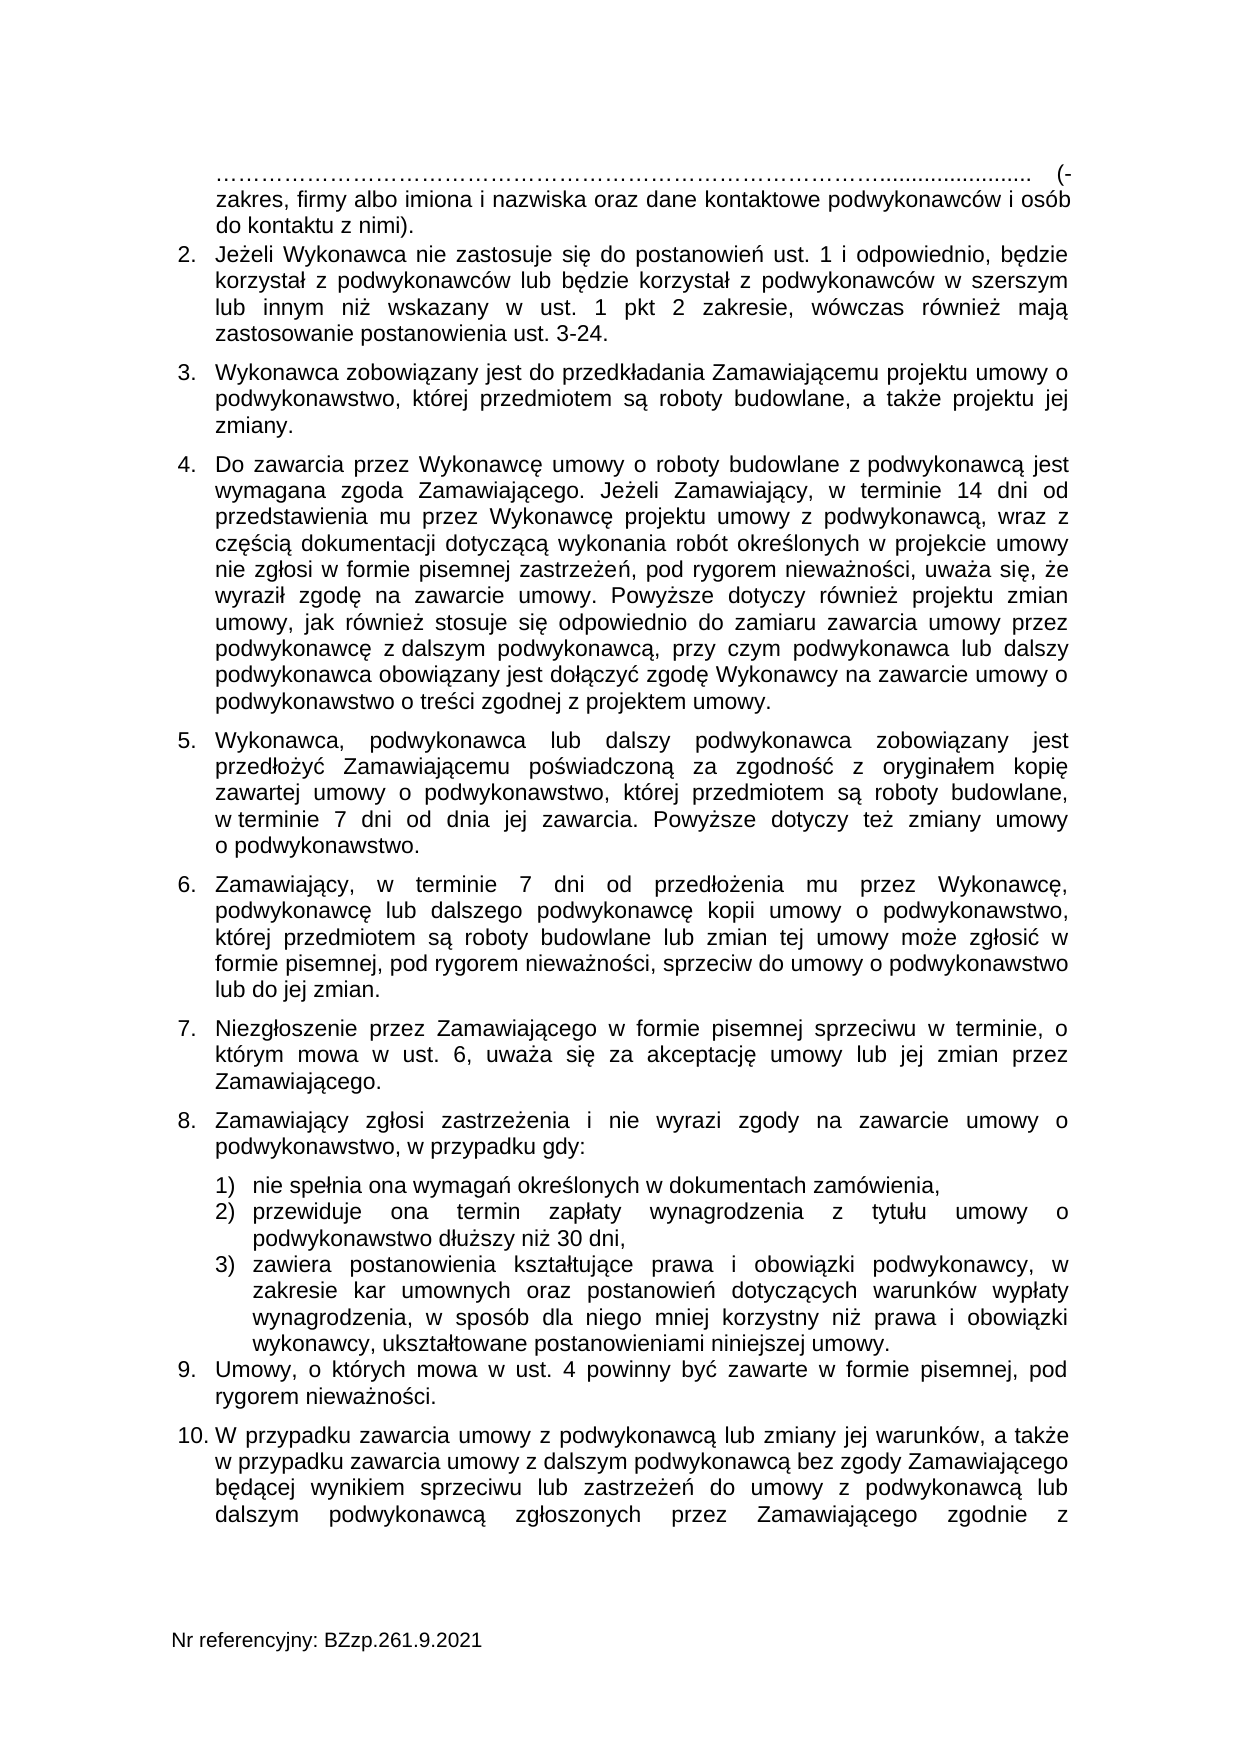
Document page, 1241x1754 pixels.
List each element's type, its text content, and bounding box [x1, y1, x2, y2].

list Do zawarcia przez Wykonawcę umowy o roboty budowlane z podwykonawcą jest wymagana zgoda Zamawiającego. Jeżeli Zamawiający, w terminie 14 dni od przedstawienia mu przez Wykonawcę projektu umowy z podwykonawcą, wraz z częścią dokumentacji dotyczącą wykonania robót określonych w projekcie umowy nie zgłosi w formie pisemnej zastrzeżeń, pod rygorem nieważności, uważa się, że wyraził zgodę na zawarcie umowy. Powyższe dotyczy również projektu zmian umowy, jak również stosuje się odpowiednio do zamiaru zawarcia umowy przez podwykonawcę z dalszym podwykonawcą, przy czym podwykonawca lub dalszy podwykonawca obowiązany jest dołączyć zgodę Wykonawcy na zawarcie umowy o podwykonawstwo o treści zgodnej z projektem umowy. [177, 451, 1069, 714]
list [177, 1422, 1069, 1527]
list Wykonawca, podwykonawca lub dalszy podwykonawca zobowiązany jest przedłożyć Zamawiającemu poświadczoną za zgodność z oryginałem kopię zawartej umowy o podwykonawstwo, której przedmiotem są roboty budowlane, w terminie 7 dni od dnia jej zawarcia. Powyższe dotyczy też zmiany umowy o podwykonawstwo. [177, 727, 1069, 858]
list Zamawiający zgłosi zastrzeżenia i nie wyrazi zgody na zawarcie umowy o podwykonawstwo, w przypadku gdy: [177, 1107, 1069, 1159]
list przewiduje ona termin zapłaty wynagrodzenia z tytułu umowy o podwykonawstwo dłuższy niż 30 dni, [215, 1198, 1069, 1251]
text ……………………………………………………………………………........................ (- zakres, firmy albo imiona i nazwiska oraz dane kontaktowe podwykonawców i osób do kontaktu z nimi). [214, 159, 1072, 238]
list nie spełnia ona wymagań określonych w dokumentach zamówienia, [215, 1172, 1069, 1198]
list Niezgłoszenie przez Zamawiającego w formie pisemnej sprzeciwu w terminie, o którym mowa w ust. 6, uważa się za akceptację umowy lub jej zmian przez Zamawiającego. [177, 1015, 1069, 1094]
list Zamawiający, w terminie 7 dni od przedłożenia mu przez Wykonawcę, podwykonawcę lub dalszego podwykonawcę kopii umowy o podwykonawstwo, której przedmiotem są roboty budowlane lub zmian tej umowy może zgłosić w formie pisemnej, pod rygorem nieważności, sprzeciw do umowy o podwykonawstwo lub do jej zmian. [177, 871, 1069, 1003]
list Jeżeli Wykonawca nie zastosuje się do postanowień ust. 1 i odpowiednio, będzie korzystał z podwykonawców lub będzie korzystał z podwykonawców w szerszym lub innym niż wskazany w ust. 1 pkt 2 zakresie, wówczas również mają zastosowanie postanowienia ust. 3-24. [177, 241, 1069, 346]
list Umowy, o których mowa w ust. 4 powinny być zawarte w formie pisemnej, pod rygorem nieważności. [177, 1356, 1069, 1409]
list Wykonawca zobowiązany jest do przedkładania Zamawiającemu projektu umowy o podwykonawstwo, której przedmiotem są roboty budowlane, a także projektu jej zmiany. [177, 359, 1069, 438]
list zawiera postanowienia kształtujące prawa i obowiązki podwykonawcy, w zakresie kar umownych oraz postanowień dotyczących warunków wypłaty wynagrodzenia, w sposób dla niego mniej korzystny niż prawa i obowiązki wykonawcy, ukształtowane postanowieniami niniejszej umowy. [215, 1251, 1069, 1356]
